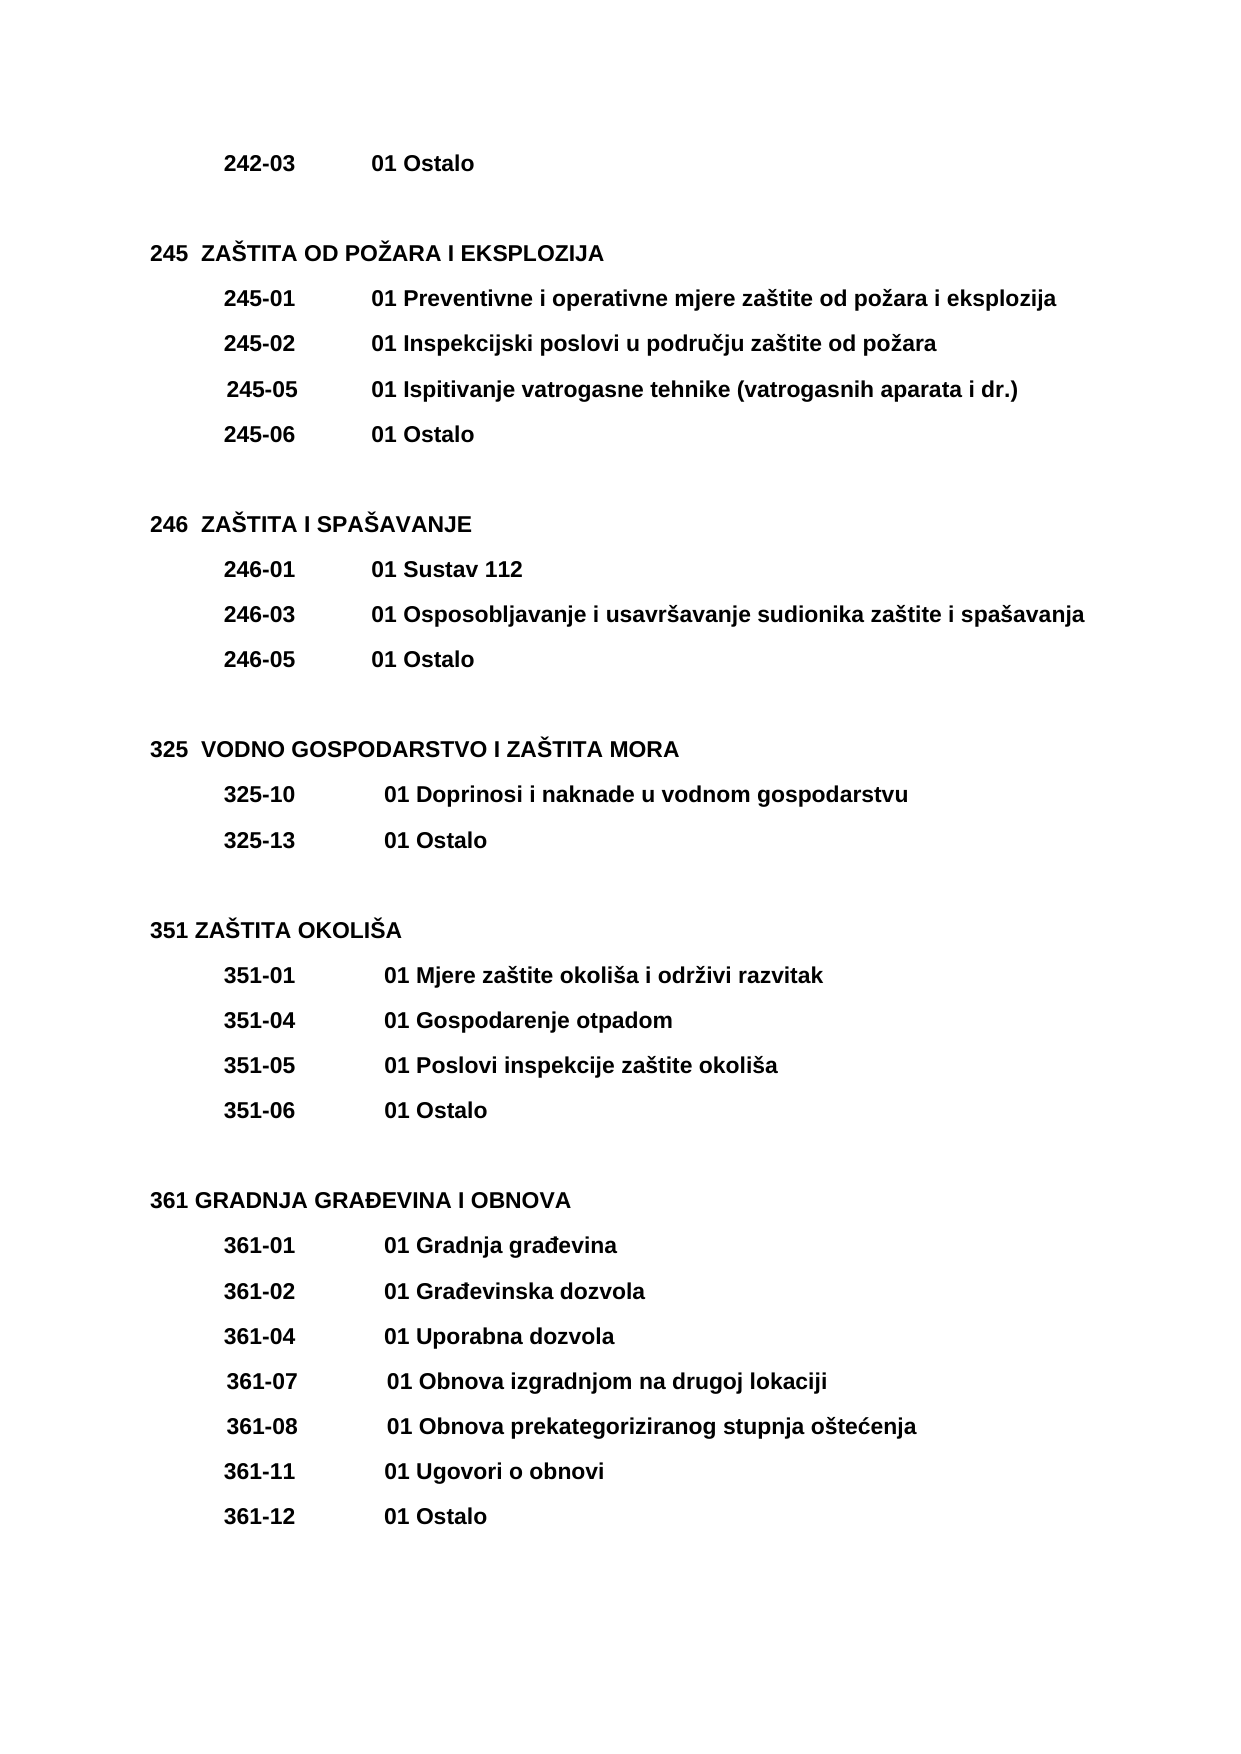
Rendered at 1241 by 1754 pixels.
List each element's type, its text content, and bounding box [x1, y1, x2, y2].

text 246-03 01 Osposobljavanje i usavršavanje sudionika zaštite i spašavanja [150, 601, 1090, 627]
text 361-08 01 Obnova prekategoriziranog stupnja oštećenja [150, 1413, 1090, 1439]
text 246-05 01 Ostalo [150, 646, 1090, 672]
text 351-01 01 Mjere zaštite okoliša i održivi razvitak [150, 962, 1090, 988]
text 361-11 01 Ugovori o obnovi [150, 1458, 1090, 1484]
text 361-01 01 Gradnja građevina [150, 1232, 1090, 1259]
text 361 GRADNJA GRAĐEVINA I OBNOVA [150, 1187, 1090, 1214]
text 242-03 01 Ostalo [150, 150, 1090, 176]
text 361-07 01 Obnova izgradnjom na drugoj lokaciji [150, 1368, 1090, 1394]
text 325 VODNO GOSPODARSTVO I ZAŠTITA MORA [150, 736, 1090, 763]
text 351-04 01 Gospodarenje otpadom [150, 1007, 1090, 1033]
text 325-10 01 Doprinosi i naknade u vodnom gospodarstvu [150, 781, 1090, 808]
text 361-04 01 Uporabna dozvola [150, 1323, 1090, 1349]
text 245-02 01 Inspekcijski poslovi u području zaštite od požara [150, 330, 1090, 357]
text 351-06 01 Ostalo [150, 1097, 1090, 1123]
text 351 ZAŠTITA OKOLIŠA [150, 917, 1090, 943]
text 361-02 01 Građevinska dozvola [150, 1278, 1090, 1304]
text 246-01 01 Sustav 112 [150, 556, 1090, 582]
text 245-01 01 Preventivne i operativne mjere zaštite od požara i eksplozija [150, 285, 1090, 312]
text 245-05 01 Ispitivanje vatrogasne tehnike (vatrogasnih aparata i dr.) [150, 376, 1090, 402]
text 246 ZAŠTITA I SPAŠAVANJE [150, 511, 1090, 537]
text 325-13 01 Ostalo [150, 827, 1090, 853]
text 245-06 01 Ostalo [150, 421, 1090, 447]
text 361-12 01 Ostalo [150, 1503, 1090, 1529]
text 351-05 01 Poslovi inspekcije zaštite okoliša [150, 1052, 1090, 1078]
text 245 ZAŠTITA OD POŽARA I EKSPLOZIJA [150, 240, 1090, 267]
